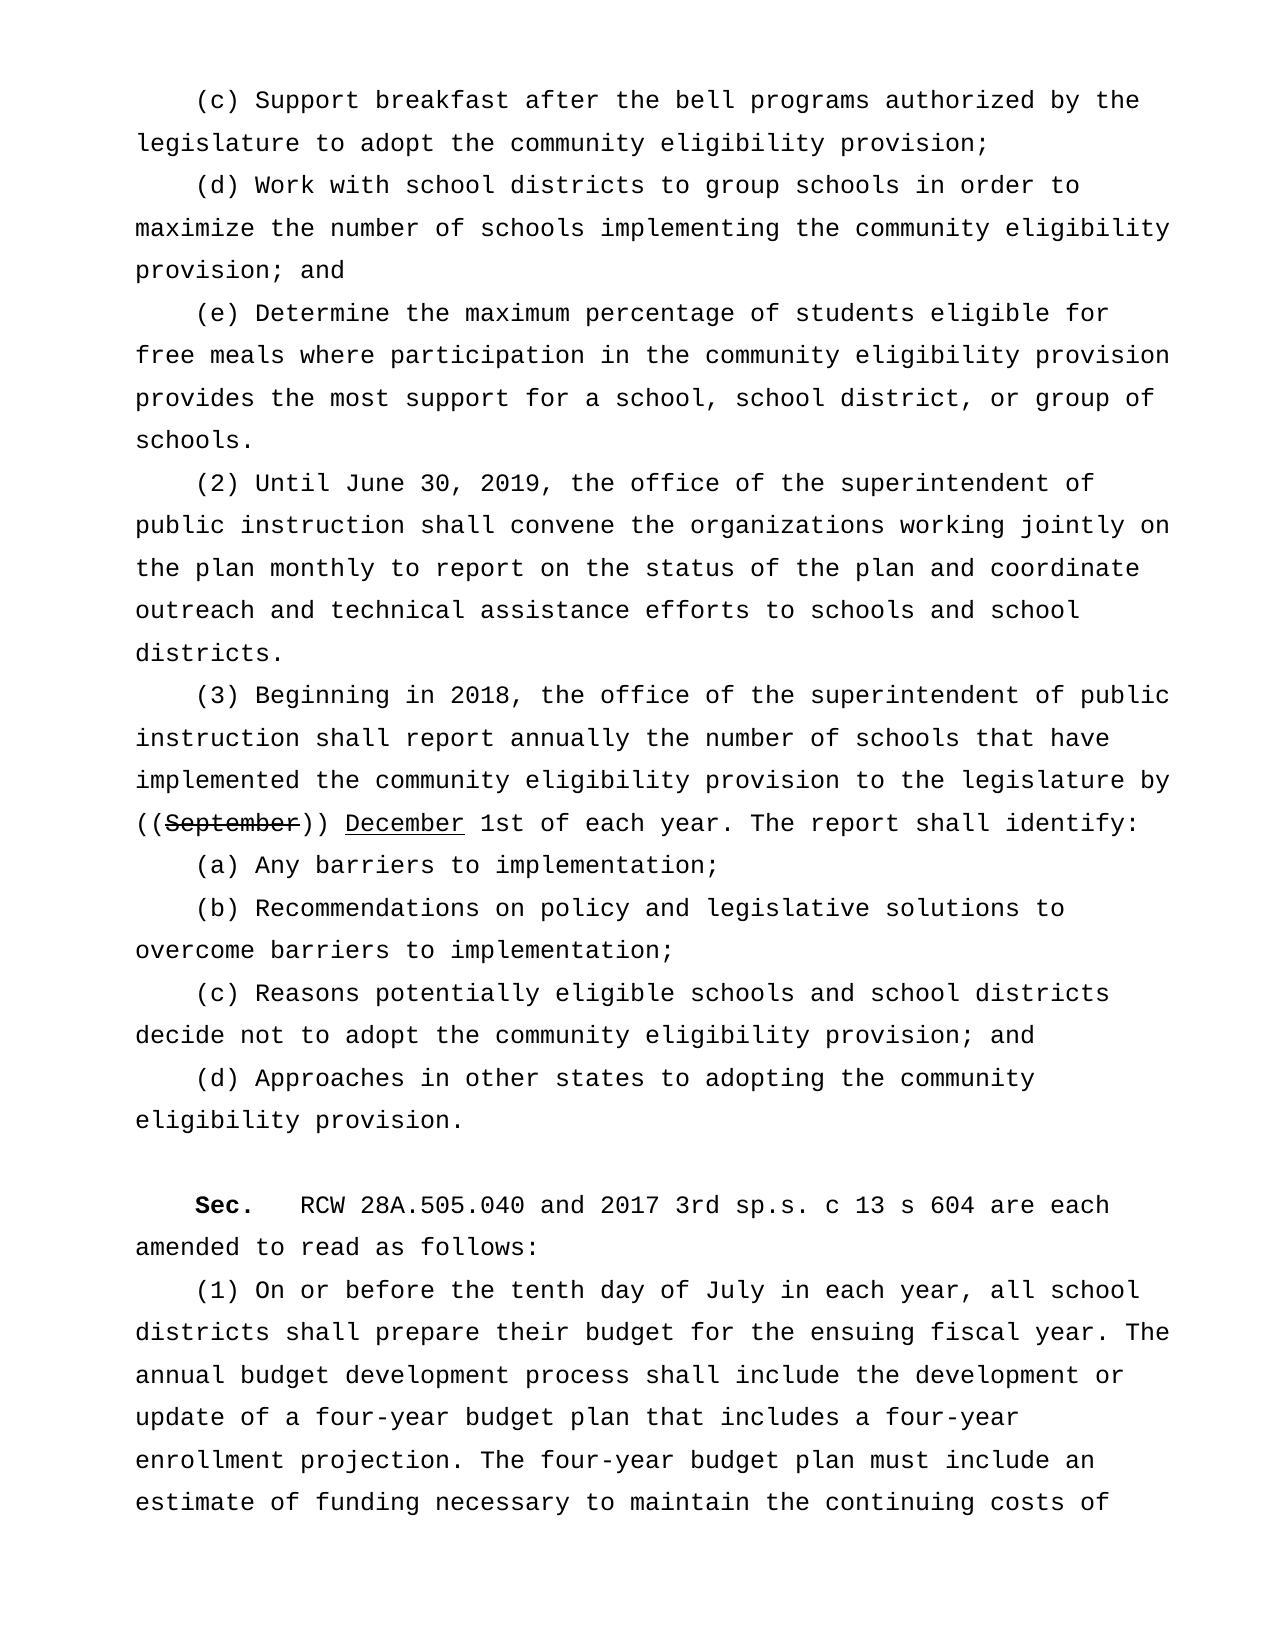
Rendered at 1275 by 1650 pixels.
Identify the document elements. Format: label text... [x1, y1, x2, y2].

text (d) Approaches in other states to adopting the community eligibility provision. [135, 1052, 1170, 1137]
text (3) Beginning in 2018, the office of the superintendent of public instruction shall report annually the number of schools that have implemented the community eligibility provision to the legislature by ((September)) December 1st of each year. The report shall identify: [135, 670, 1170, 840]
text (a) Any barriers to implementation; [135, 840, 1170, 882]
text Sec. RCW 28A.505.040 and 2017 3rd sp.s. c 13 s 604 are each amended to read as follows: [135, 1179, 1170, 1264]
text (c) Support breakfast after the bell programs authorized by the legislature to adopt the community eligibility provision; [135, 75, 1170, 160]
text (e) Determine the maximum percentage of students eligible for free meals where participation in the community eligibility provision provides the most support for a school, school district, or group of schools. [135, 287, 1170, 457]
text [135, 1264, 1170, 1519]
text (b) Recommendations on policy and legislative solutions to overcome barriers to implementation; [135, 882, 1170, 967]
text (c) Reasons potentially eligible schools and school districts decide not to adopt the community eligibility provision; and [135, 967, 1170, 1052]
text (2) Until June 30, 2019, the office of the superintendent of public instruction shall convene the organizations working jointly on the plan monthly to report on the status of the plan and coordinate outreach and technical assistance efforts to schools and school districts. [135, 457, 1170, 670]
text (d) Work with school districts to group schools in order to maximize the number of schools implementing the community eligibility provision; and [135, 160, 1170, 287]
